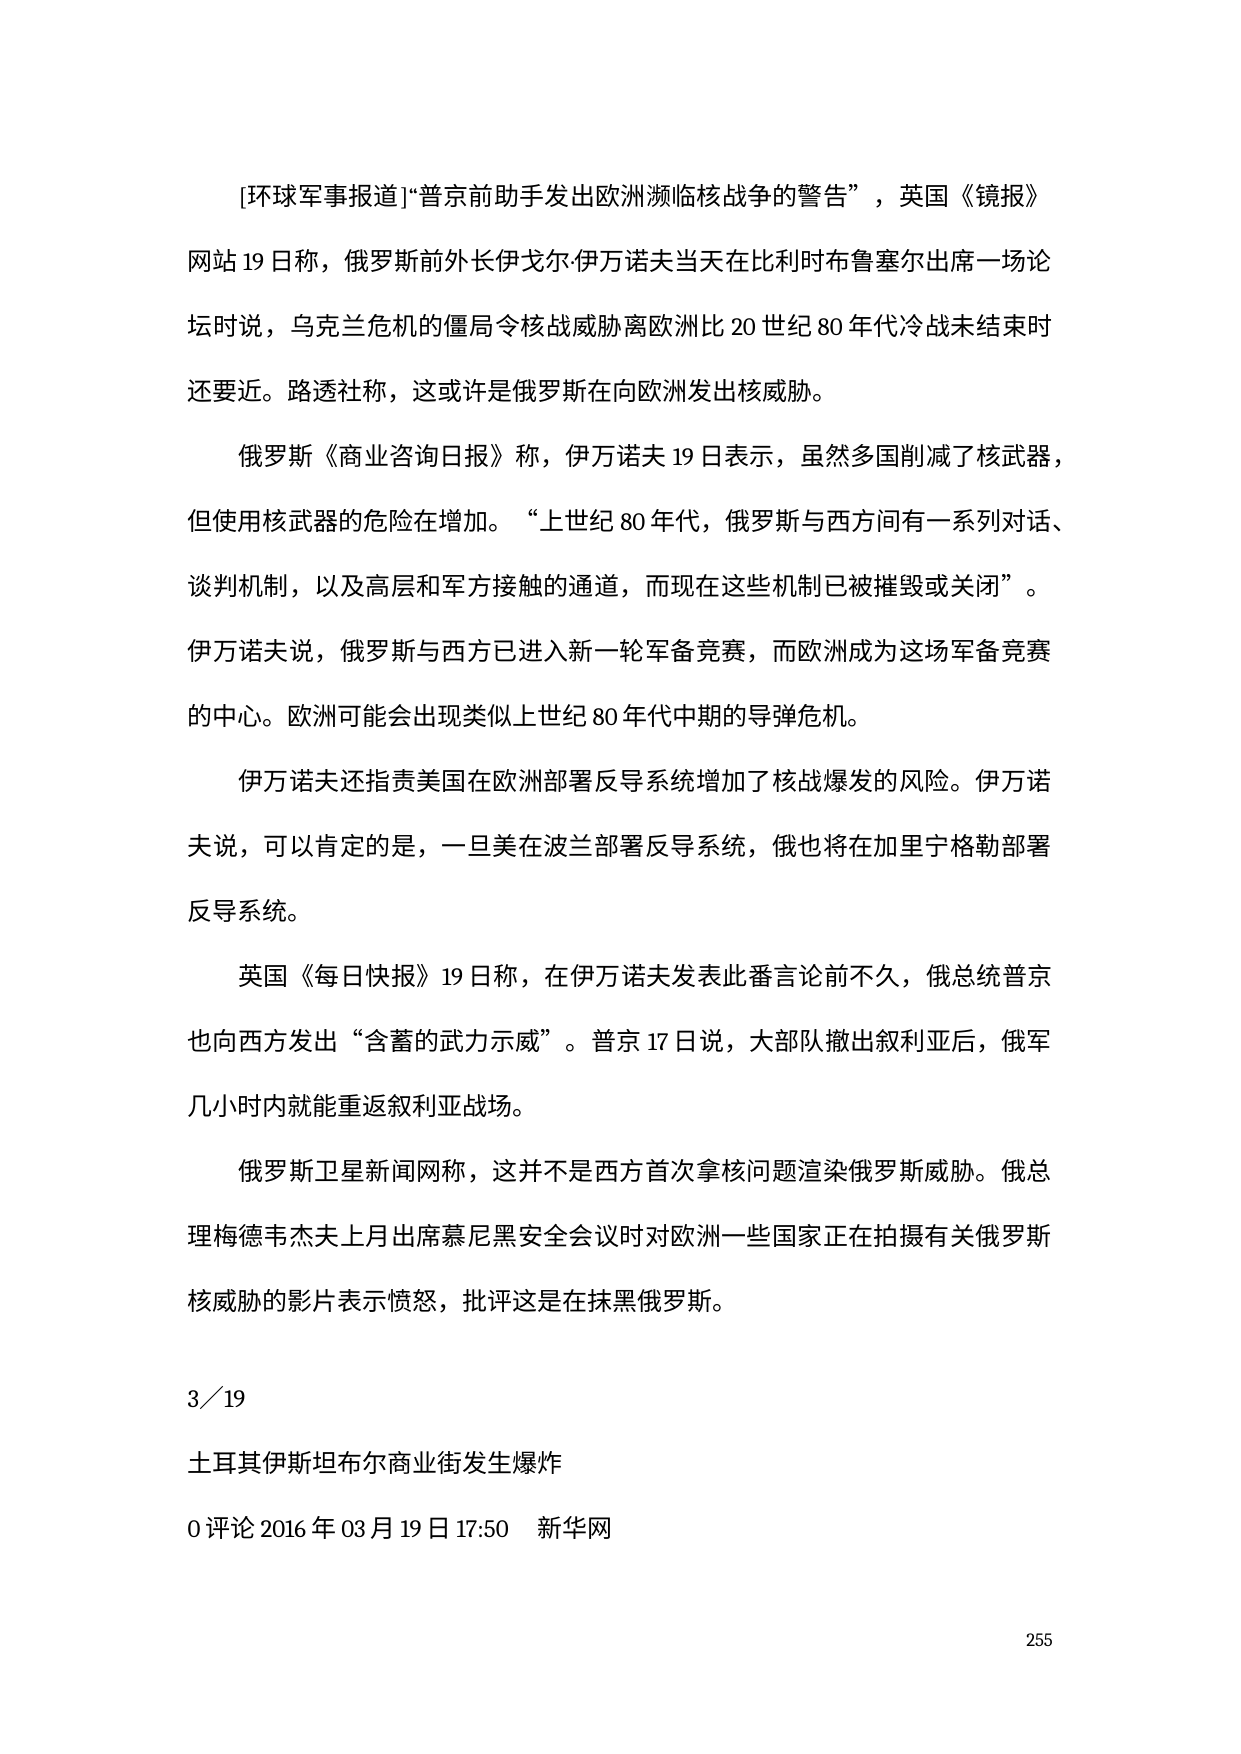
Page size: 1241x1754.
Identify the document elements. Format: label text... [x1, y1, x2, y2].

text 土耳其伊斯坦布尔商业街发生爆炸 [187, 1429, 1053, 1494]
text 3／19 [187, 1364, 1053, 1429]
text 0评论2016年03月19日17:50 新华网 [187, 1494, 1053, 1559]
text [环球军事报道]“普京前助手发出欧洲濒临核战争的警告”，英国《镜报》网站19日称，俄罗斯前外长伊戈尔·伊万诺夫当天在比利时布鲁塞尔出席一场论坛时说，乌克兰危机的僵局令核战威胁离欧洲比20世纪80年代冷战未结束时还要近。路透社称，这或许是俄罗斯在向欧洲发出核威胁。 [187, 162, 1053, 422]
text 伊万诺夫还指责美国在欧洲部署反导系统增加了核战爆发的风险。伊万诺夫说，可以肯定的是，一旦美在波兰部署反导系统，俄也将在加里宁格勒部署反导系统。 [187, 747, 1053, 942]
text 俄罗斯《商业咨询日报》称，伊万诺夫19日表示，虽然多国削减了核武器，但使用核武器的危险在增加。“上世纪80年代，俄罗斯与西方间有一系列对话、谈判机制，以及高层和军方接触的通道，而现在这些机制已被摧毁或关闭”。伊万诺夫说，俄罗斯与西方已进入新一轮军备竞赛，而欧洲成为这场军备竞赛的中心。欧洲可能会出现类似上世纪80年代中期的导弹危机。 [187, 422, 1053, 747]
text 英国《每日快报》19日称，在伊万诺夫发表此番言论前不久，俄总统普京也向西方发出“含蓄的武力示威”。普京17日说，大部队撤出叙利亚后，俄军几小时内就能重返叙利亚战场。 [187, 942, 1053, 1137]
text 俄罗斯卫星新闻网称，这并不是西方首次拿核问题渲染俄罗斯威胁。俄总理梅德韦杰夫上月出席慕尼黑安全会议时对欧洲一些国家正在拍摄有关俄罗斯核威胁的影片表示愤怒，批评这是在抹黑俄罗斯。 [187, 1137, 1053, 1332]
